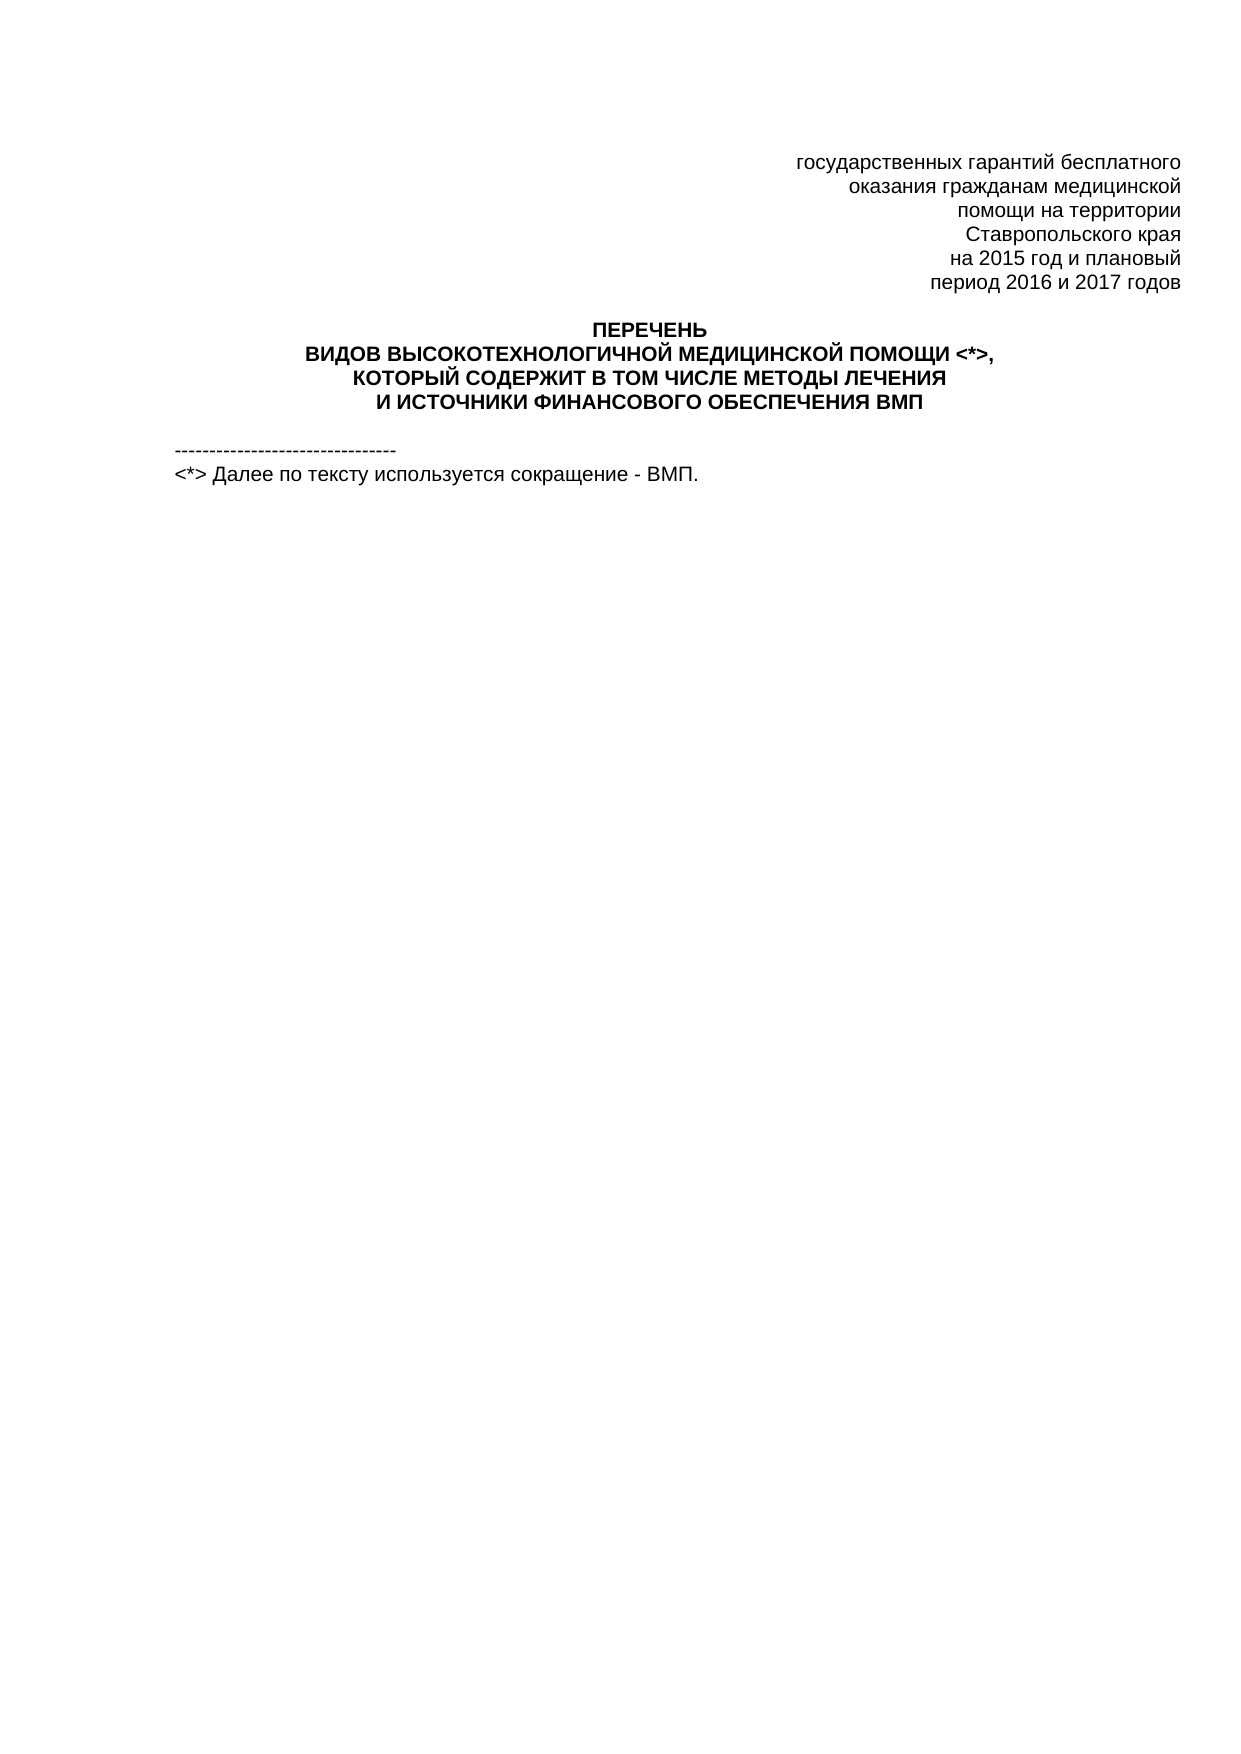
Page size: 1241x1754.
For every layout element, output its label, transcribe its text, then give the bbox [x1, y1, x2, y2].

text период 2016 и 2017 годов [118, 270, 1181, 294]
text оказания гражданам медицинской [118, 174, 1181, 198]
text -------------------------------- [118, 437, 1181, 461]
text КОТОРЫЙ СОДЕРЖИТ В ТОМ ЧИСЛЕ МЕТОДЫ ЛЕЧЕНИЯ [118, 366, 1181, 389]
text <*> Далее по тексту используется сокращение - ВМП. [118, 461, 1181, 485]
text И ИСТОЧНИКИ ФИНАНСОВОГО ОБЕСПЕЧЕНИЯ ВМП [118, 389, 1181, 413]
text государственных гарантий бесплатного [118, 150, 1181, 174]
text на 2015 год и плановый [118, 246, 1181, 270]
text помощи на территории [118, 198, 1181, 222]
text ПЕРЕЧЕНЬ [118, 318, 1181, 342]
text Ставропольского края [118, 222, 1181, 246]
text ВИДОВ ВЫСОКОТЕХНОЛОГИЧНОЙ МЕДИЦИНСКОЙ ПОМОЩИ <*>, [118, 342, 1181, 366]
